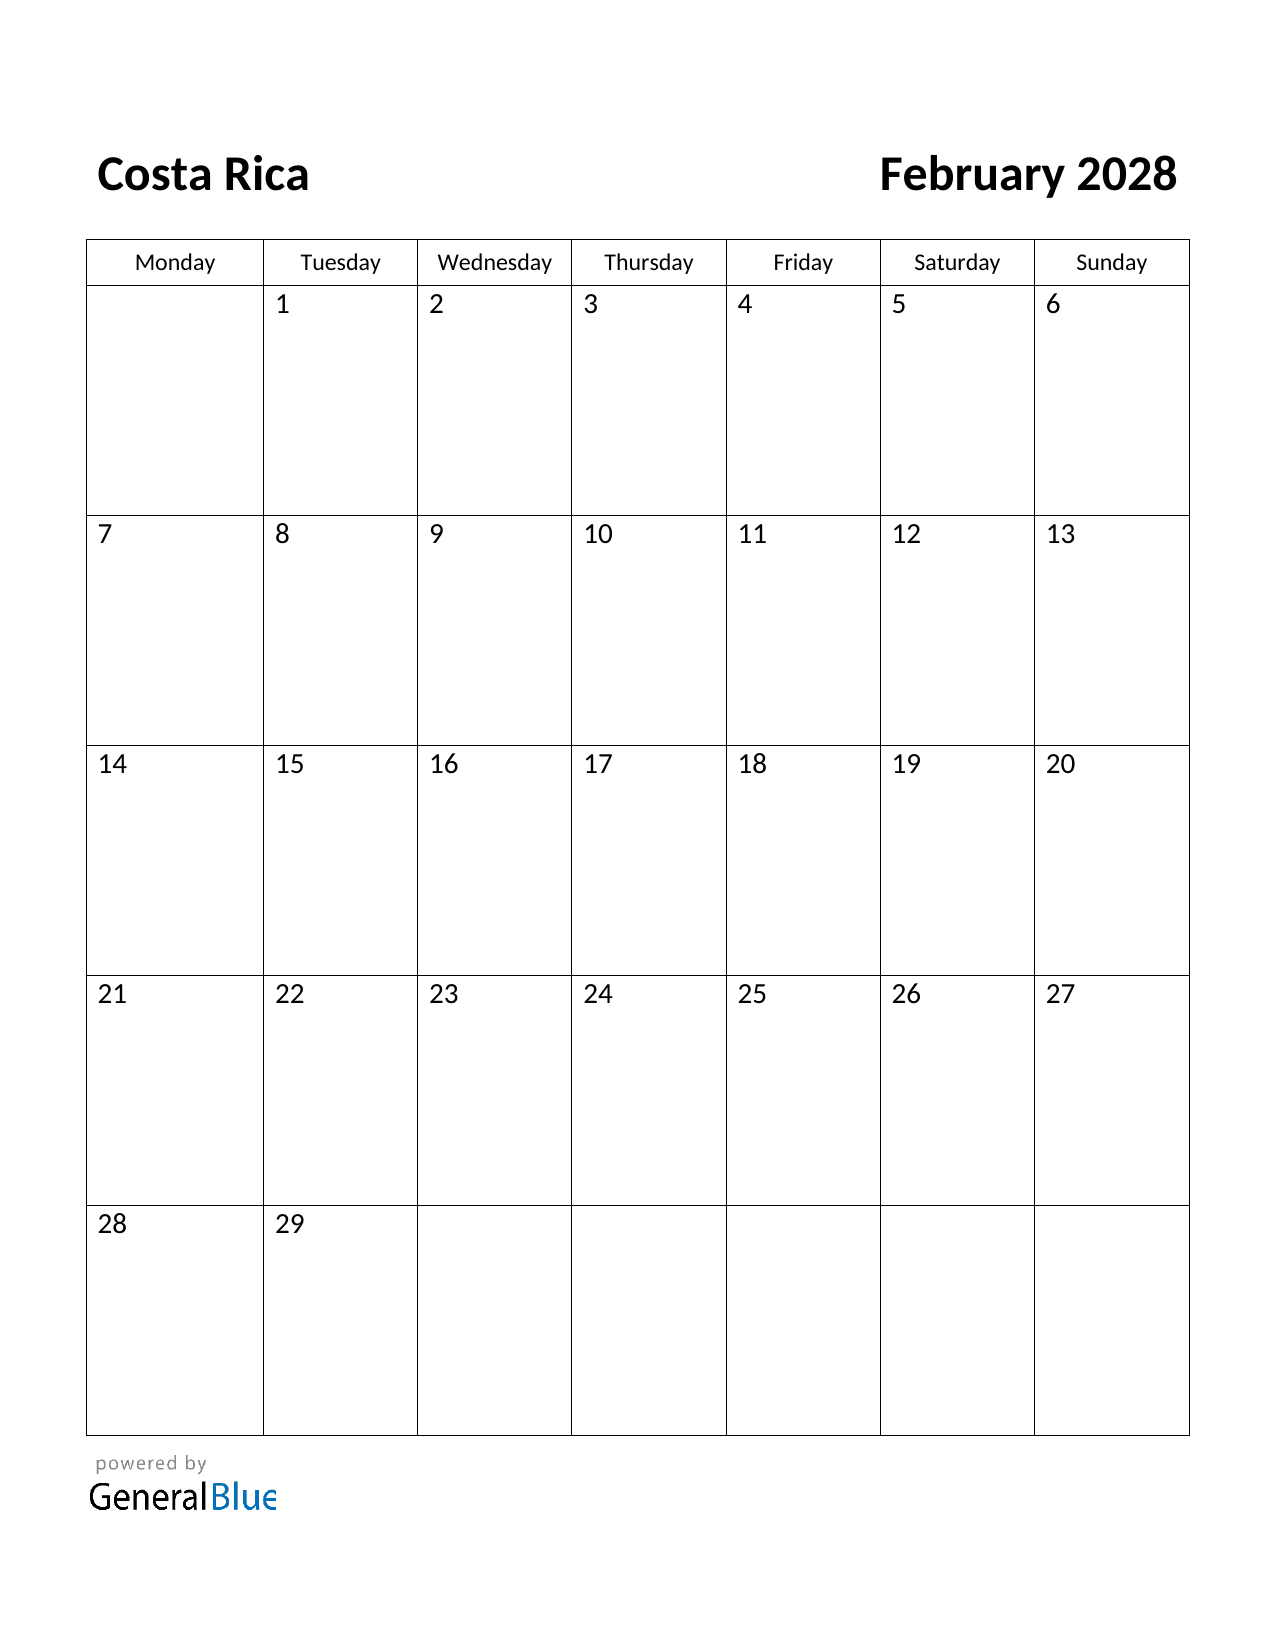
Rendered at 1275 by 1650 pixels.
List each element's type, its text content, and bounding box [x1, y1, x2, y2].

table_cell [727, 318, 880, 514]
table_cell 1 [264, 286, 417, 318]
table_cell [418, 1238, 571, 1434]
table_cell [418, 778, 571, 974]
table_cell [1035, 548, 1189, 744]
table_cell [881, 1238, 1034, 1434]
table_cell 3 [572, 286, 726, 318]
table_cell Sunday [1035, 240, 1189, 284]
table_cell [1035, 318, 1189, 514]
table_cell 14 [87, 746, 263, 778]
table_cell 11 [727, 516, 880, 548]
table_cell [881, 548, 1034, 744]
table_cell 12 [881, 516, 1034, 548]
table_cell Saturday [881, 240, 1034, 284]
table_cell 19 [881, 746, 1034, 778]
table_cell 2 [418, 286, 571, 318]
table_cell Thursday [572, 240, 726, 284]
table_cell 6 [1035, 286, 1189, 318]
table_cell [727, 778, 880, 974]
table_cell Tuesday [264, 240, 417, 284]
picture [88, 1452, 276, 1515]
table_cell [87, 778, 263, 974]
table_cell [264, 1238, 417, 1434]
table_cell [418, 548, 571, 744]
table_cell [264, 1008, 417, 1204]
table_cell 29 [264, 1206, 417, 1238]
table_cell [572, 1206, 726, 1238]
table_cell 15 [264, 746, 417, 778]
table_cell [87, 548, 263, 744]
table_cell [727, 548, 880, 744]
table_cell [881, 318, 1034, 514]
table_cell Monday [87, 240, 263, 284]
table_cell 7 [87, 516, 263, 548]
table_header Costa Rica [86, 105, 572, 239]
table_cell 13 [1035, 516, 1189, 548]
table_cell 21 [87, 976, 263, 1008]
table_cell [572, 548, 726, 744]
table_cell 27 [1035, 976, 1189, 1008]
table_cell [87, 286, 263, 318]
table_cell Friday [727, 240, 880, 284]
table_cell [572, 318, 726, 514]
table_cell 17 [572, 746, 726, 778]
table_cell 24 [572, 976, 726, 1008]
table_cell 8 [264, 516, 417, 548]
table_cell 20 [1035, 746, 1189, 778]
table_cell 28 [87, 1206, 263, 1238]
table_cell [264, 548, 417, 744]
table_cell 16 [418, 746, 571, 778]
table_header February 2028 [572, 105, 1189, 239]
table_cell [881, 778, 1034, 974]
table_cell [87, 318, 263, 514]
table_cell [418, 318, 571, 514]
table_cell [881, 1008, 1034, 1204]
table_cell 25 [727, 976, 880, 1008]
table_cell 26 [881, 976, 1034, 1008]
table_cell 9 [418, 516, 571, 548]
table_cell [418, 1008, 571, 1204]
table_cell 10 [572, 516, 726, 548]
table_cell 18 [727, 746, 880, 778]
table_cell [264, 778, 417, 974]
table_cell [727, 1206, 880, 1238]
table_cell [1035, 1206, 1189, 1238]
table_cell [418, 1206, 571, 1238]
table_cell [1035, 778, 1189, 974]
table_cell [572, 778, 726, 974]
table_cell 22 [264, 976, 417, 1008]
table_cell [1035, 1238, 1189, 1434]
table_cell [572, 1008, 726, 1204]
table_cell 5 [881, 286, 1034, 318]
table_cell [727, 1008, 880, 1204]
table_cell 4 [727, 286, 880, 318]
table_cell [264, 318, 417, 514]
table_cell 23 [418, 976, 571, 1008]
table_cell [86, 1436, 1189, 1534]
table_cell [1035, 1008, 1189, 1204]
table_cell [87, 1238, 263, 1434]
table_cell [572, 1238, 726, 1434]
table_cell [87, 1008, 263, 1204]
table_cell [881, 1206, 1034, 1238]
table_cell [727, 1238, 880, 1434]
table_cell Wednesday [418, 240, 571, 284]
